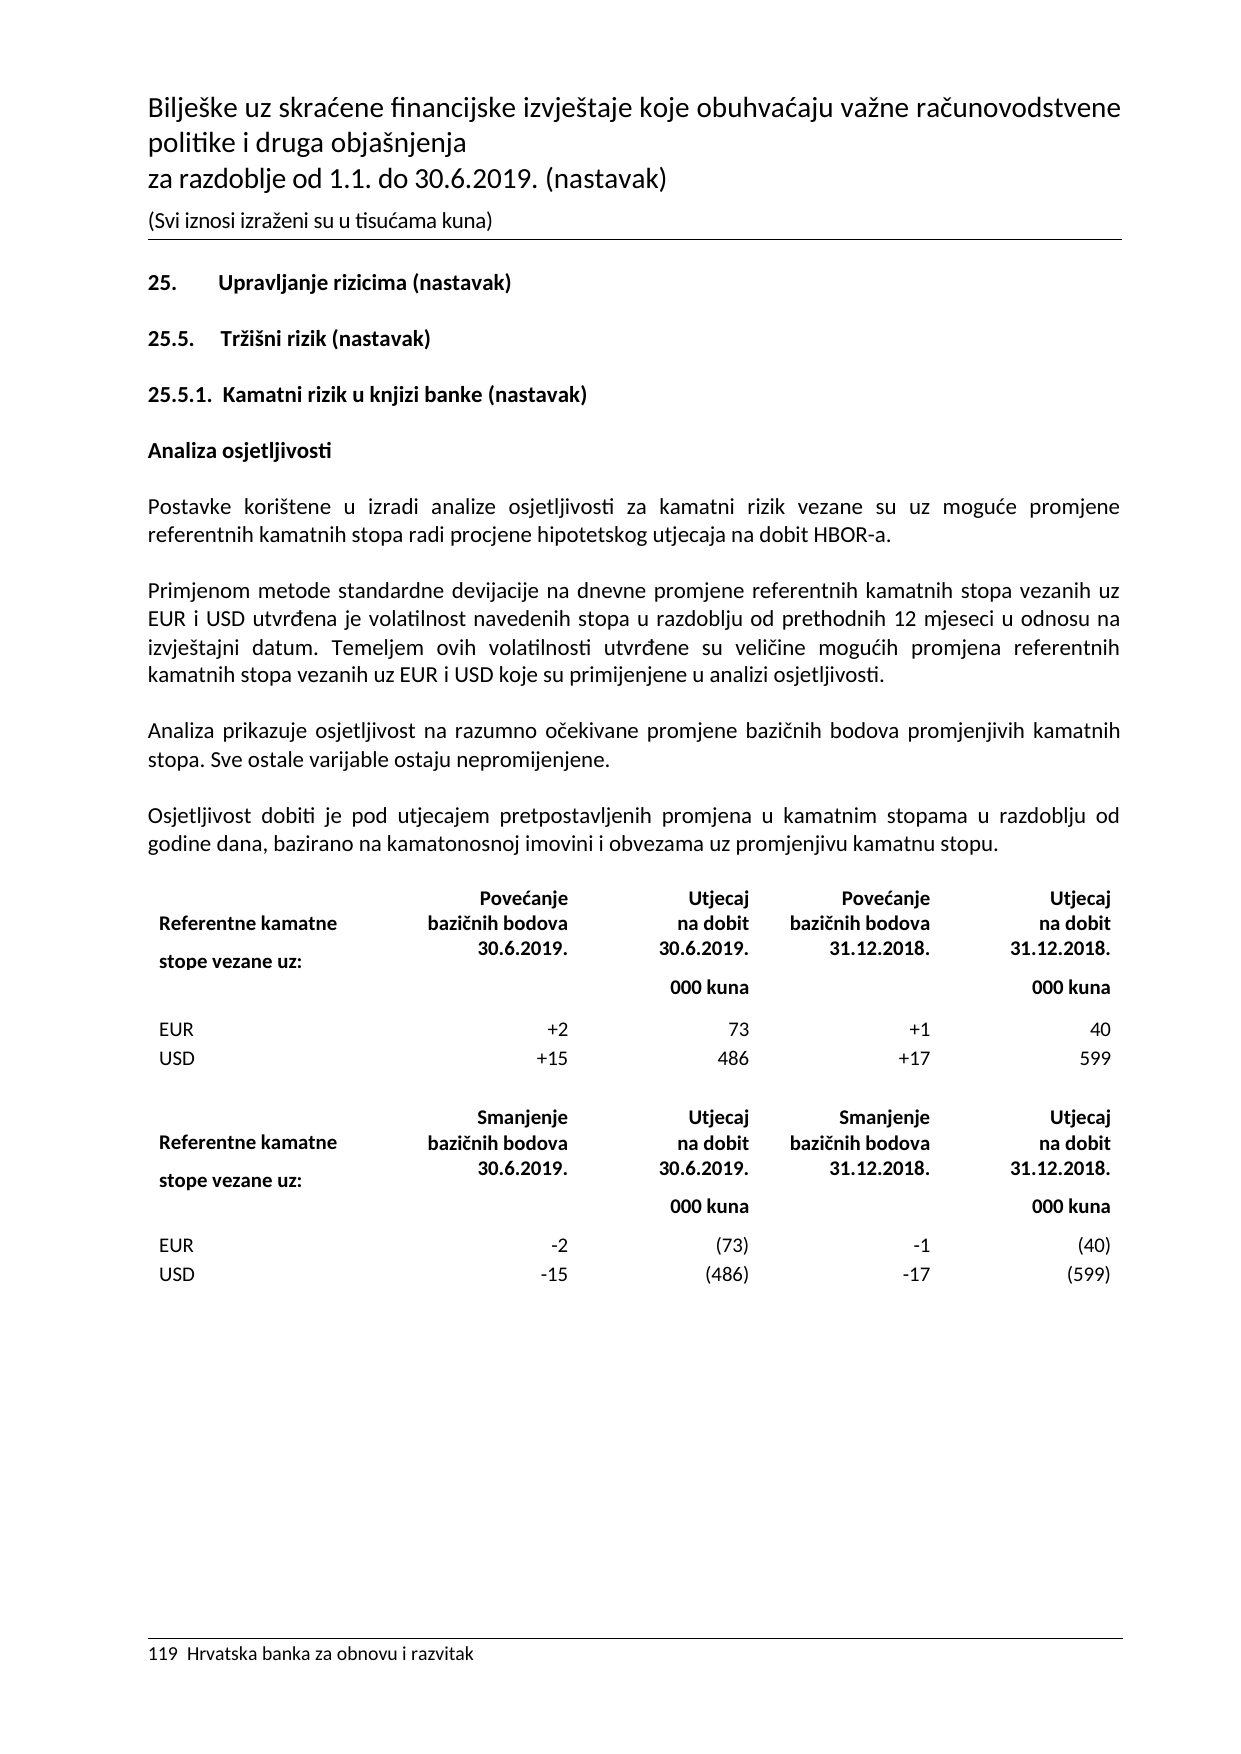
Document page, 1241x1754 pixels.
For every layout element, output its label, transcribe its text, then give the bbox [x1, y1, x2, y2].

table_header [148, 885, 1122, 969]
text Postavke korištene u izradi analize osjetljivosti za kamatni rizik vezane su uz moguće promjene referentnih kamatnih stopa radi procjene hipotetskog utjecaja na dobit HBOR-a. [148, 492, 1122, 548]
text 25.5. Tržišni rizik (nastavak) [148, 324, 1122, 352]
text 25.5.1. Kamatni rizik u knjizi banke (nastavak) [148, 380, 1122, 408]
text Primjenom metode standardne devijacije na dnevne promjene referentnih kamatnih stopa vezanih uz EUR i USD utvrđena je volatilnost navedenih stopa u razdoblju od prethodnih 12 mjeseci u odnosu na izvještajni datum. Temeljem ovih volatilnosti utvrđene su veličine mogućih promjena referentnih kamatnih stopa vezanih uz EUR i USD koje su primijenjene u analizi osjetljivosti. [148, 577, 1122, 689]
text 25. Upravljanje rizicima (nastavak) [148, 268, 1122, 296]
text Analiza prikazuje osjetljivost na razumno očekivane promjene bazičnih bodova promjenjivih kamatnih stopa. Sve ostale varijable ostaju nepromijenjene. [148, 717, 1122, 773]
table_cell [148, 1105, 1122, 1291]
text Analiza osjetljivosti [148, 436, 1122, 464]
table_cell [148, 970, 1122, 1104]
text Osjetljivost dobiti je pod utjecajem pretpostavljenih promjena u kamatnim stopama u razdoblju od godine dana, bazirano na kamatonosnoj imovini i obvezama uz promjenjivu kamatnu stopu. [148, 801, 1122, 857]
